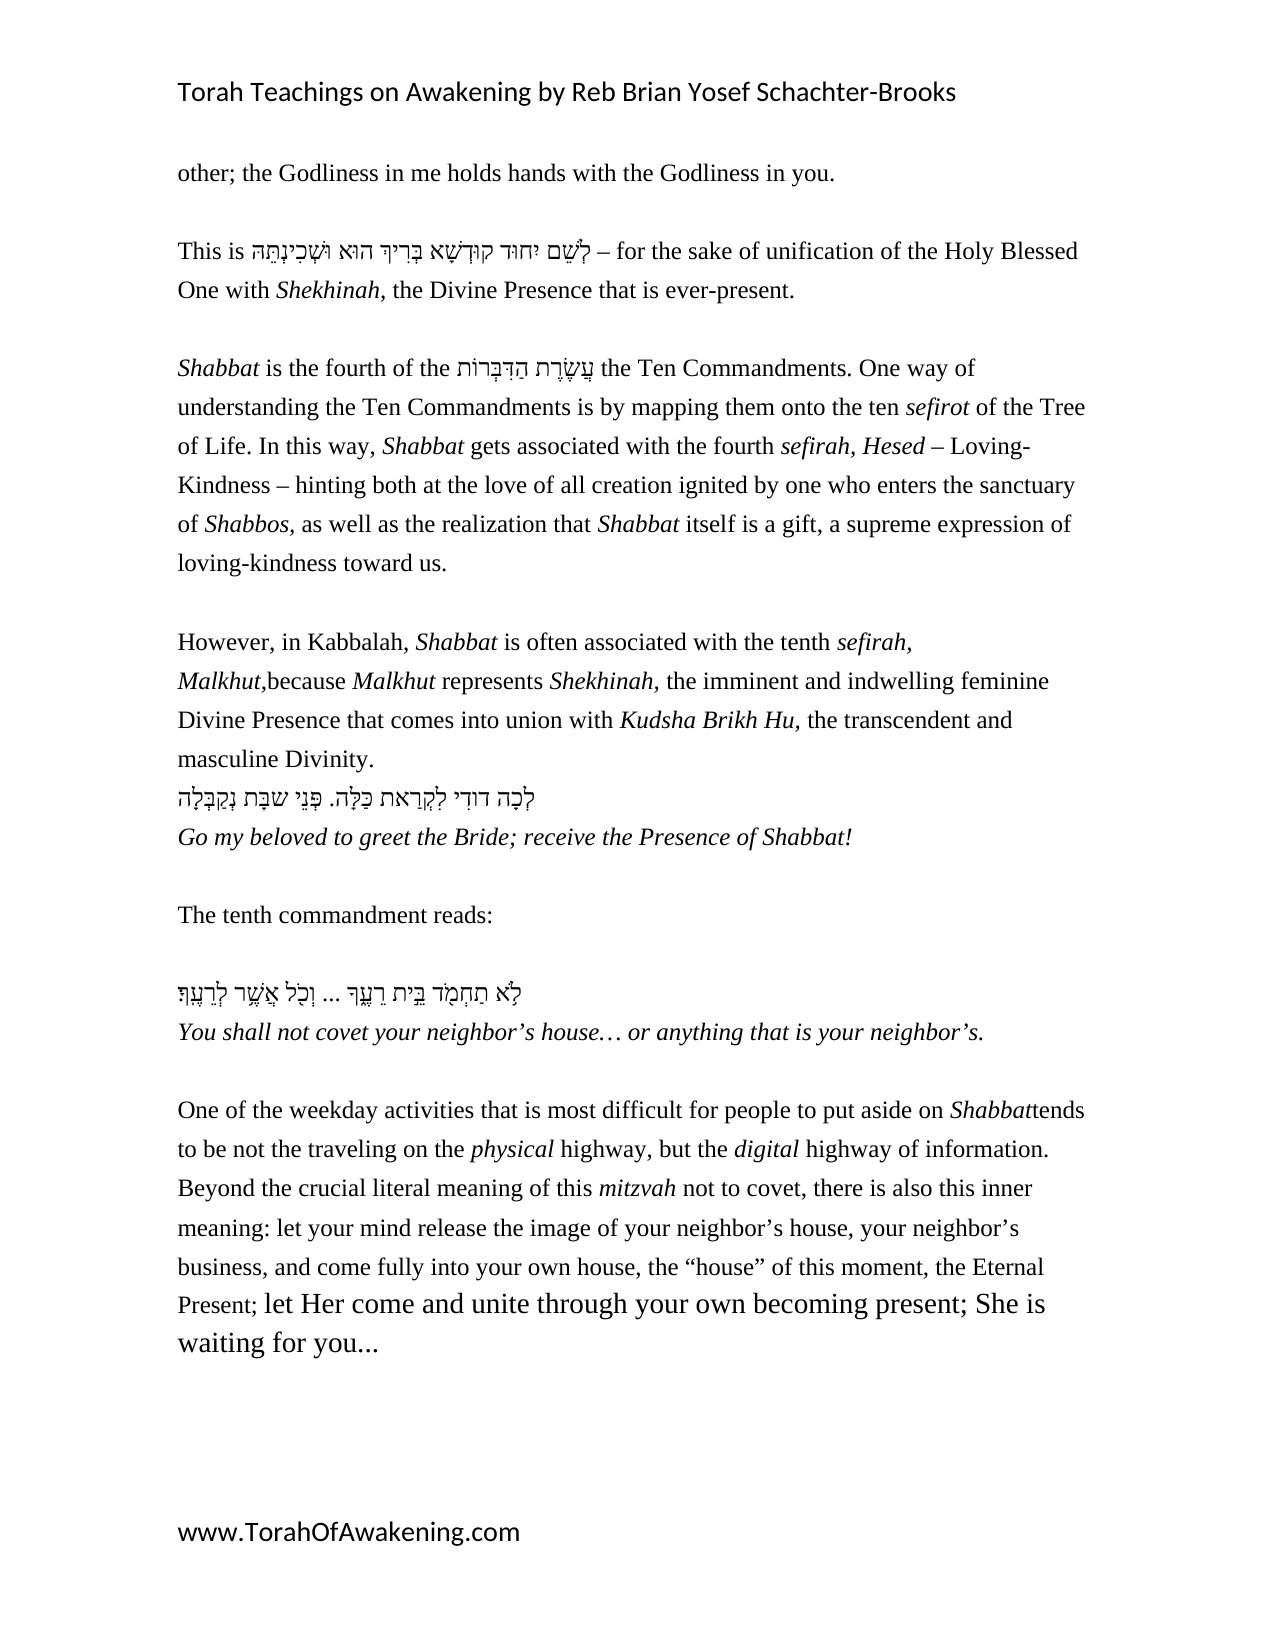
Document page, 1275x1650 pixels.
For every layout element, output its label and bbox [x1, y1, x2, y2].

text [177, 148, 1098, 1358]
